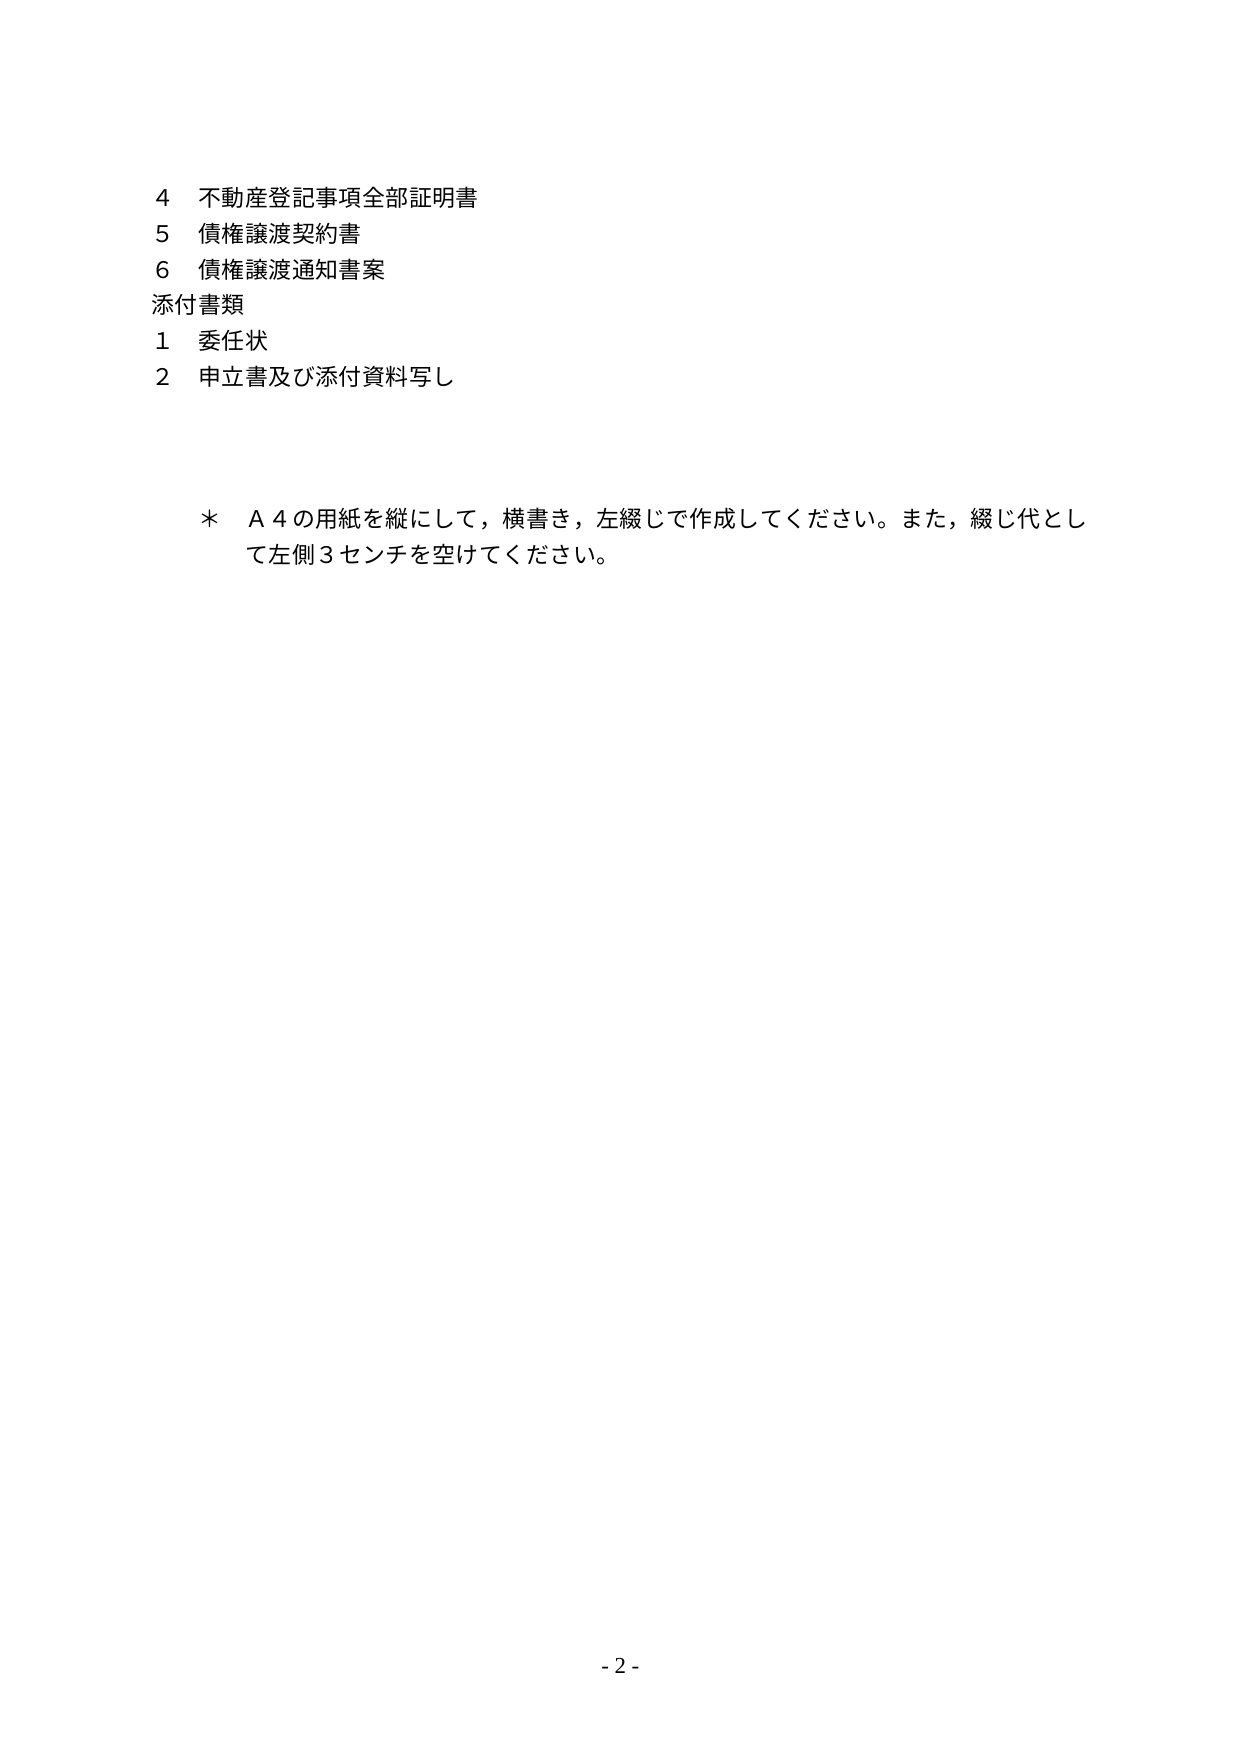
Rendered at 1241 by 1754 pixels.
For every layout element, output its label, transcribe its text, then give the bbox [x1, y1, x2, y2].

text 添付書類 [151, 286, 1089, 322]
text ２ 申立書及び添付資料写し [151, 357, 1089, 393]
text ６ 債権譲渡通知書案 [151, 250, 1089, 286]
text ４ 不動産登記事項全部証明書 [151, 179, 1089, 215]
text ＊ Ａ４の用紙を縦にして，横書き，左綴じで作成してください。また，綴じ代として左側３センチを空けてください。 [151, 500, 1089, 571]
text １ 委任状 [151, 322, 1089, 357]
text ５ 債権譲渡契約書 [151, 215, 1089, 250]
